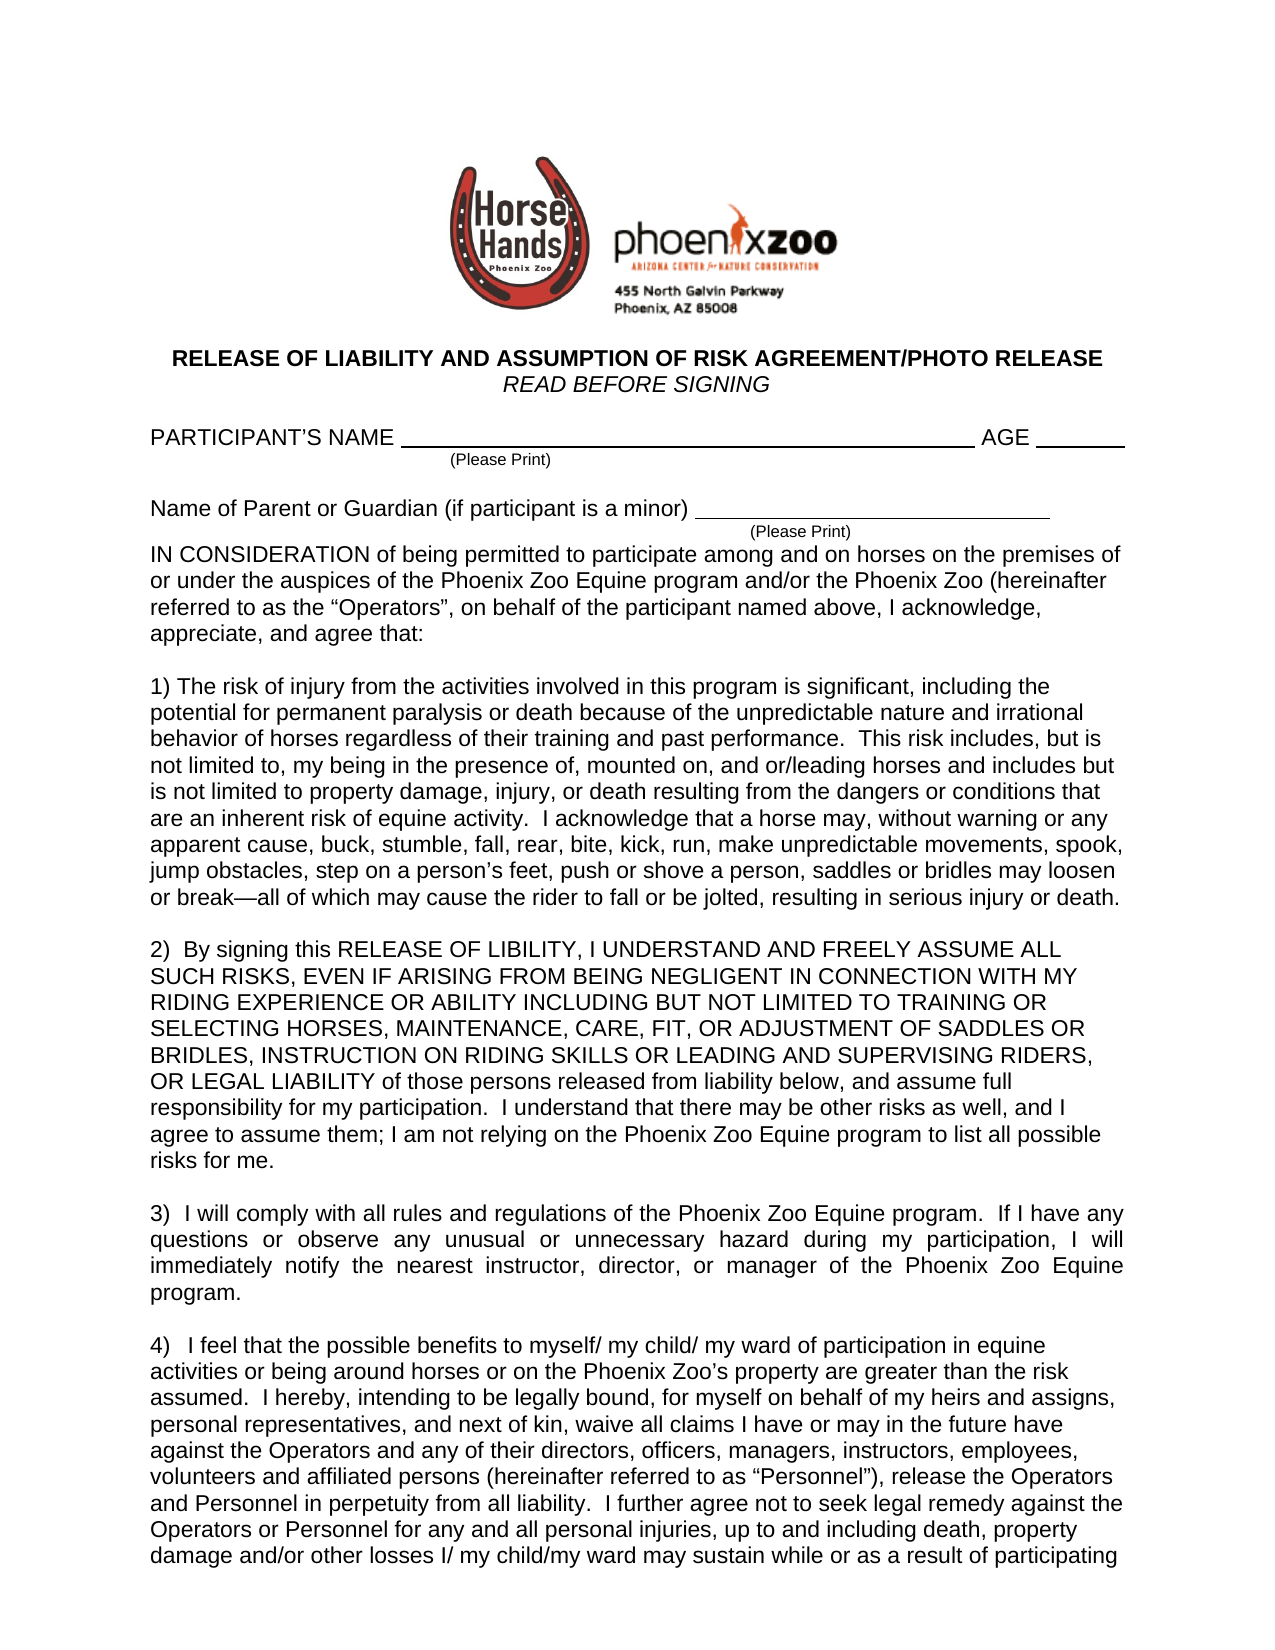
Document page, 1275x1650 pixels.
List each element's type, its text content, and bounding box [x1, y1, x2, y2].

text 1) The risk of injury from the activities involved in this program is significant, including the potential for permanent paralysis or death because of the unpredictable nature and irrational behavior of horses regardless of their training and past performance. This risk includes, but is not limited to, my being in the presence of, mounted on, and or/leading horses and includes but is not limited to property damage, injury, or death resulting from the dangers or conditions that are an inherent risk of equine activity. I acknowledge that a horse may, without warning or any apparent cause, buck, stumble, fall, rear, bite, kick, run, make unpredictable movements, spook, jump obstacles, step on a person’s feet, push or shove a person, saddles or bridles may loosen or break—all of which may cause the rider to fall or be jolted, resulting in serious injury or death. [150, 673, 1125, 910]
text 3) I will comply with all rules and regulations of the Phoenix Zoo Equine program. If I have any questions or observe any unusual or unnecessary hazard during my participation, I will immediately notify the nearest instructor, director, or manager of the Phoenix Zoo Equine program. [150, 1200, 1125, 1305]
text IN CONSIDERATION of being permitted to participate among and on horses on the premises of or under the auspices of the Phoenix Zoo Equine program and/or the Phoenix Zoo (hereinafter referred to as the “Operators”, on behalf of the participant named above, I acknowledge, appreciate, and agree that: [150, 541, 1125, 646]
text READ BEFORE SIGNING [150, 371, 1125, 397]
text RELEASE OF LIABILITY AND ASSUMPTION OF RISK AGREEMENT/PHOTO RELEASE [75, 344, 1125, 371]
text (Please Print) [150, 450, 1125, 469]
text 2) By signing this RELEASE OF LIBILITY, I UNDERSTAND AND FREELY ASSUME ALL SUCH RISKS, EVEN IF ARISING FROM BEING NEGLIGENT IN CONNECTION WITH MY RIDING EXPERIENCE OR ABILITY INCLUDING BUT NOT LIMITED TO TRAINING OR SELECTING HORSES, MAINTENANCE, CARE, FIT, OR ADJUSTMENT OF SADDLES OR BRIDLES, INSTRUCTION ON RIDING SKILLS OR LEADING AND SUPERVISING RIDERS, OR LEGAL LIABILITY of those persons released from liability below, and assume full responsibility for my participation. I understand that there may be other risks as well, and I agree to assume them; I am not relying on the Phoenix Zoo Equine program to list all possible risks for me. [150, 936, 1125, 1173]
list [150, 1332, 1125, 1569]
text (Please Print) [150, 522, 1125, 541]
text PARTICIPANT’S NAME AGE [150, 423, 1200, 450]
text Name of Parent or Guardian (if participant is a minor) [150, 495, 1125, 522]
picture [435, 150, 603, 319]
picture [608, 201, 840, 319]
